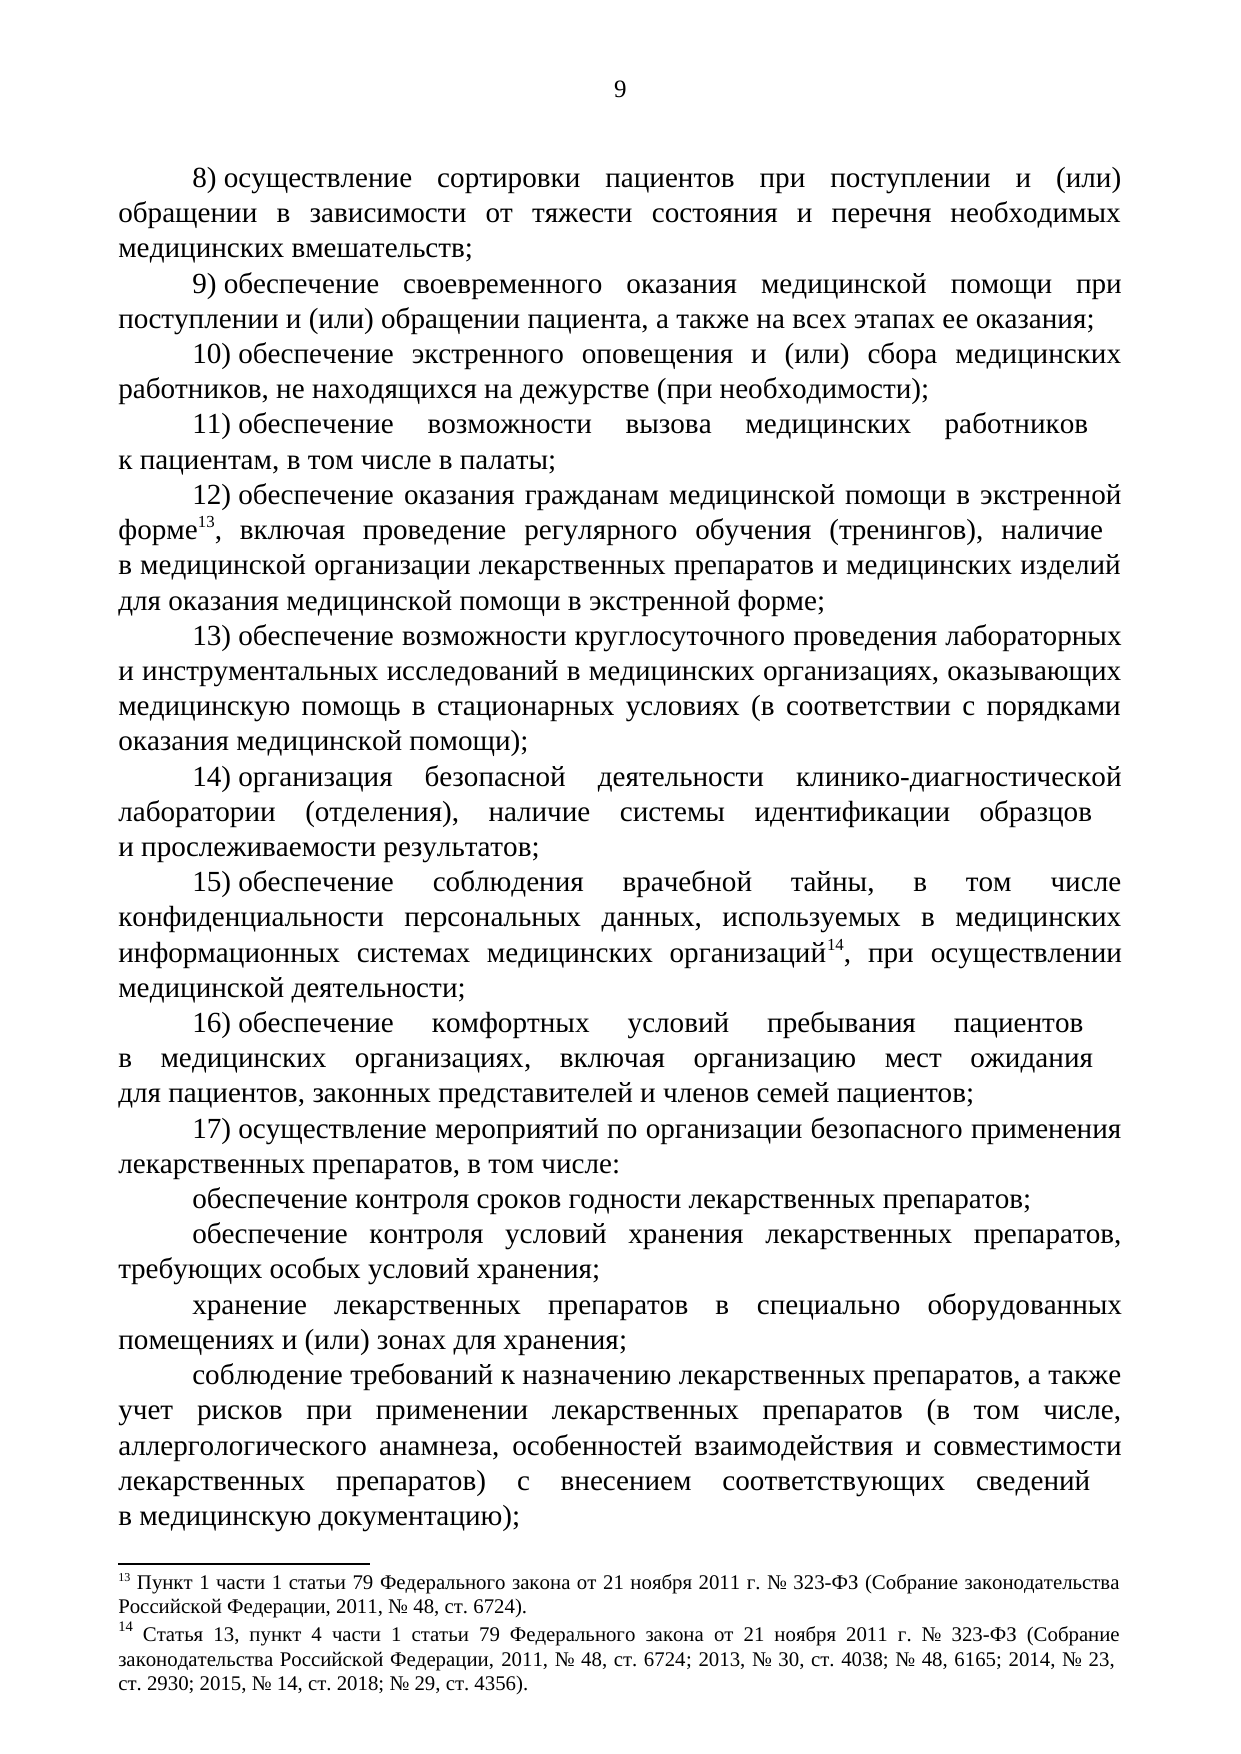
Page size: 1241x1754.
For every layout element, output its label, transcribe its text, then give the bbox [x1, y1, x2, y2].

text 9) обеспечение своевременного оказания медицинской помощи при поступлении и (или) обращении пациента, а также на всех этапах ее оказания; [118, 266, 1122, 334]
text 8) осуществление сортировки пациентов при поступлении и (или) обращении в зависимости от тяжести состояния и перечня необходимых медицинских вмешательств; [118, 160, 1122, 264]
text обеспечение контроля условий хранения лекарственных препаратов, требующих особых условий хранения; [118, 1216, 1122, 1285]
text 12) обеспечение оказания гражданам медицинской помощи в экстренной форме, включая проведение регулярного обучения (тренингов), наличие в медицинской организации лекарственных препаратов и медицинских изделий для оказания медицинской помощи в экстренной форме; [118, 477, 1122, 616]
text 11) обеспечение возможности вызова медицинских работников к пациентам, в том числе в палаты; [118, 407, 1122, 475]
text хранение лекарственных препаратов в специально оборудованных помещениях и (или) зонах для хранения; [118, 1287, 1122, 1356]
text 10) обеспечение экстренного оповещения и (или) сбора медицинских работников, не находящихся на дежурстве (при необходимости); [118, 336, 1122, 405]
text обеспечение контроля сроков годности лекарственных препаратов; [118, 1181, 1122, 1215]
text 16) обеспечение комфортных условий пребывания пациентов в медицинских организациях, включая организацию мест ожидания для пациентов, законных представителей и членов семей пациентов; [118, 1005, 1122, 1109]
text 14) организация безопасной деятельности клинико-диагностической лаборатории (отделения), наличие системы идентификации образцов и прослеживаемости результатов; [118, 759, 1122, 863]
text 17) осуществление мероприятий по организации безопасного применения лекарственных препаратов, в том числе: [118, 1111, 1122, 1179]
text 13) обеспечение возможности круглосуточного проведения лабораторных и инструментальных исследований в медицинских организациях, оказывающих медицинскую помощь в стационарных условиях (в соответствии с порядками оказания медицинской помощи); [118, 618, 1122, 757]
text соблюдение требований к назначению лекарственных препаратов, а также учет рисков при применении лекарственных препаратов (в том числе, аллергологического анамнеза, особенностей взаимодействия и совместимости лекарственных препаратов) с внесением соответствующих сведений в медицинскую документацию); [118, 1357, 1122, 1532]
text 15) обеспечение соблюдения врачебной тайны, в том числе конфиденциальности персональных данных, используемых в медицинских информационных системах медицинских организаций, при осуществлении медицинской деятельности; [118, 864, 1122, 1003]
